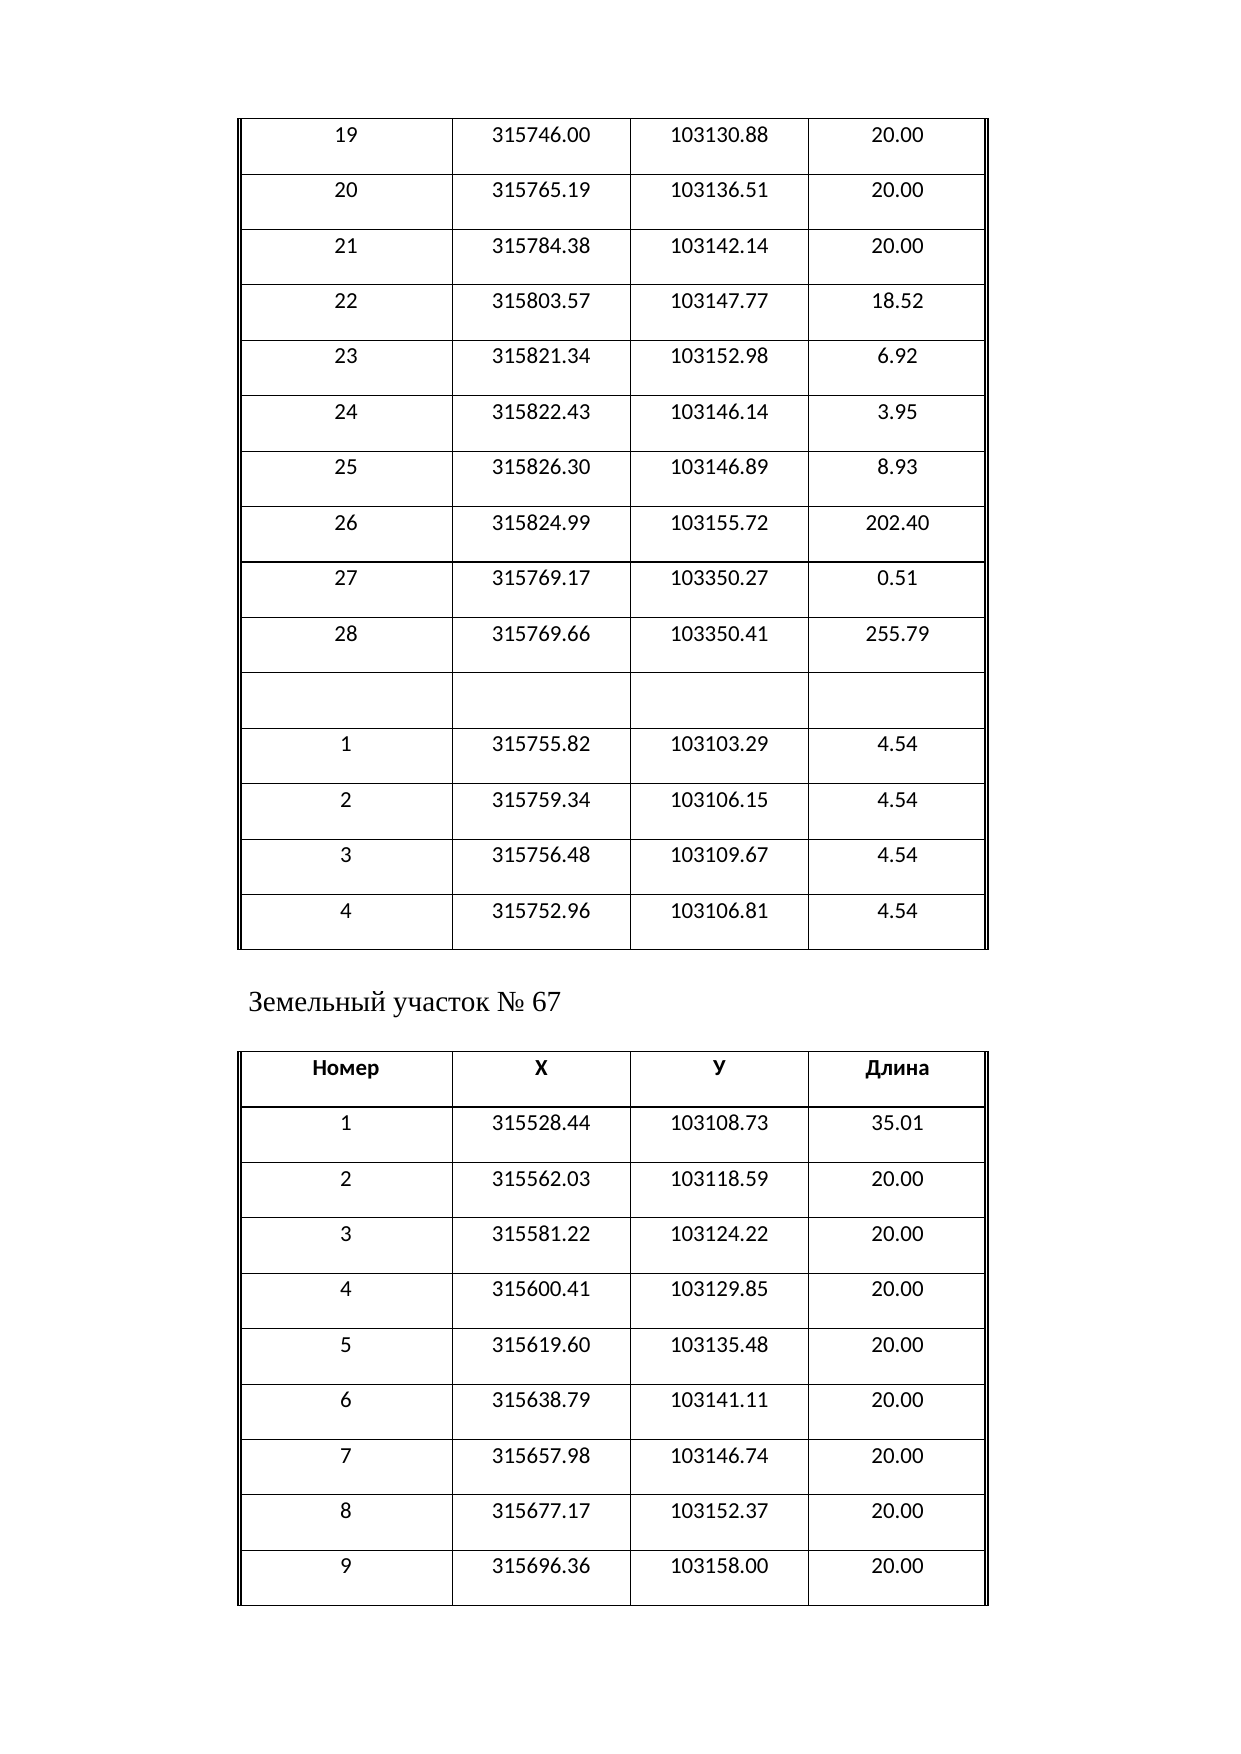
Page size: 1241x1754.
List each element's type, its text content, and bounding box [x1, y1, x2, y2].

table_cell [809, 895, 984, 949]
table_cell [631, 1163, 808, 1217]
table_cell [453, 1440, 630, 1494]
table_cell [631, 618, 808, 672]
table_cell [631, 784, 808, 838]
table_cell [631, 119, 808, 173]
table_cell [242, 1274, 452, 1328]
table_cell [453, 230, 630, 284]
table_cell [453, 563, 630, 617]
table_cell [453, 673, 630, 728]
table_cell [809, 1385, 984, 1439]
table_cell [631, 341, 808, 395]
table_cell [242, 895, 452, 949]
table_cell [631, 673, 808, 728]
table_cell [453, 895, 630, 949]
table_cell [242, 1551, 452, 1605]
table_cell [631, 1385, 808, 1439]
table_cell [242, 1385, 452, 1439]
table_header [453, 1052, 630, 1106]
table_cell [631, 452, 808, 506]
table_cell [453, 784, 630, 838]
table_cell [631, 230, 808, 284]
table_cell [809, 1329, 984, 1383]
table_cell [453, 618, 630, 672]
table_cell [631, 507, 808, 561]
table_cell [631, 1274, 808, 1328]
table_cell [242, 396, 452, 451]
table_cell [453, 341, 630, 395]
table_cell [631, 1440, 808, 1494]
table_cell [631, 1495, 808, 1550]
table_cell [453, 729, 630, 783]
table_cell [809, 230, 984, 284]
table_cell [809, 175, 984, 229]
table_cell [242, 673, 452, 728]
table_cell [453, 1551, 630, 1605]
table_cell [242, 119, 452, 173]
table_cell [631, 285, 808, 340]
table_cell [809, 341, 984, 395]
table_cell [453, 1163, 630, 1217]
text Земельный участок № 67 [248, 984, 1152, 1017]
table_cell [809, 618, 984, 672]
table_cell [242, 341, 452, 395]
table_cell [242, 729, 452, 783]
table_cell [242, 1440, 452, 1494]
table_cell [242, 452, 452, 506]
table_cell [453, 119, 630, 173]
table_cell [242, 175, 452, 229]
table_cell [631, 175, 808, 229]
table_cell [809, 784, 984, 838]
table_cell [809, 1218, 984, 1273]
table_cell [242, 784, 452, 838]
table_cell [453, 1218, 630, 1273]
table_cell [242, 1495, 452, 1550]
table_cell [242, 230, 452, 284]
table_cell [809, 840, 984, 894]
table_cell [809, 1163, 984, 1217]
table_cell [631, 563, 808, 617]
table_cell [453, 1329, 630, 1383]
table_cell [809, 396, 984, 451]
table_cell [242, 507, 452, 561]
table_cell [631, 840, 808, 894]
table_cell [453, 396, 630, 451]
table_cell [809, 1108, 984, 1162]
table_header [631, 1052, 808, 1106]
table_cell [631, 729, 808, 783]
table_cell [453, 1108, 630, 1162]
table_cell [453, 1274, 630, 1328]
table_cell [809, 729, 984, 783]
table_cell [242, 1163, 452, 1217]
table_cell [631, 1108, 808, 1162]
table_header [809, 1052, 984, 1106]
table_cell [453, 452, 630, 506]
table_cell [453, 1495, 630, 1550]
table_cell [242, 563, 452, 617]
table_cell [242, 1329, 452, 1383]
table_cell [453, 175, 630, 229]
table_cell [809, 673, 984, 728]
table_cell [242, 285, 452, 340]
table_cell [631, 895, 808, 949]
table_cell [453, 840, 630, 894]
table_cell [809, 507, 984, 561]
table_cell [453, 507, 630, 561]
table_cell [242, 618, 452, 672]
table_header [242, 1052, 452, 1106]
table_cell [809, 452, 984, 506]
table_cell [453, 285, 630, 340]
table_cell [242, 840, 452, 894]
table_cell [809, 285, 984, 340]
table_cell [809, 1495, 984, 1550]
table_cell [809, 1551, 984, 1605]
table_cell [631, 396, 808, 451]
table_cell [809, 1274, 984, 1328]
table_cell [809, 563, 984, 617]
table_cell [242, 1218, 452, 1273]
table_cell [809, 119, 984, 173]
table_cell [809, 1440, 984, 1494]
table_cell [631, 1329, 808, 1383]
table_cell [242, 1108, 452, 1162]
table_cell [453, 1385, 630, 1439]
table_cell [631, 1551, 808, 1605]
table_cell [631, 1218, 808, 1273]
